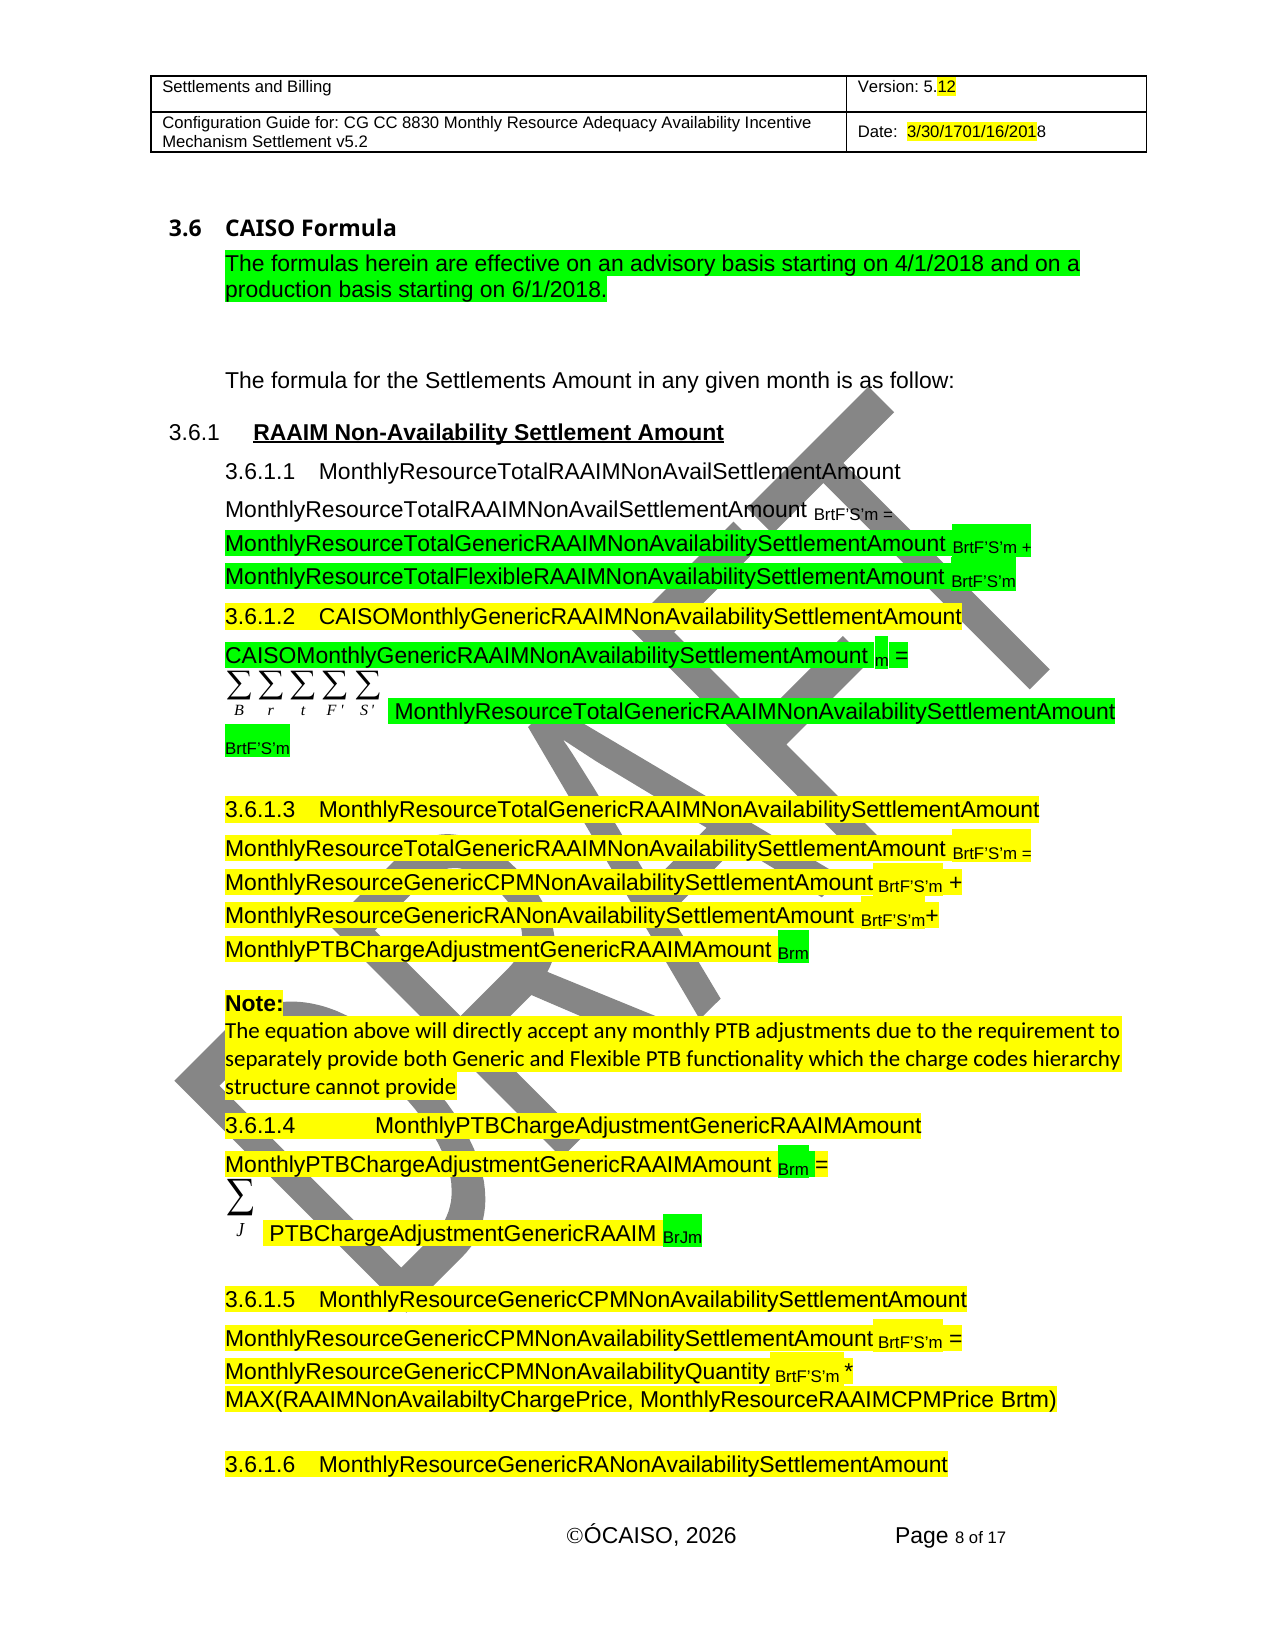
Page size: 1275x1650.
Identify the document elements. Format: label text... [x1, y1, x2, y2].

text The equation above monthly charge codes hierarchy [457, 1026, 1125, 1110]
text MonthlyResourceTotalRAAIMNonAvailabilitySettlementAmount BrtF’S’m [225, 680, 1125, 768]
text Note: [283, 1000, 1125, 1026]
subtitle CAISO Formula [169, 212, 1125, 243]
text BrtF’S’m * MAX(RAAIMNonAvailabiltyChargePrice, MonthlyResourceRAAIMCPMPrice) [225, 1329, 1125, 1423]
subtitle RAAIM Non-Availability Settlement Amount [169, 419, 1125, 445]
text The formula for the Settlements Amount in any given month is as follow: [225, 367, 1125, 394]
text m = [225, 646, 875, 680]
text m = [888, 646, 1125, 680]
